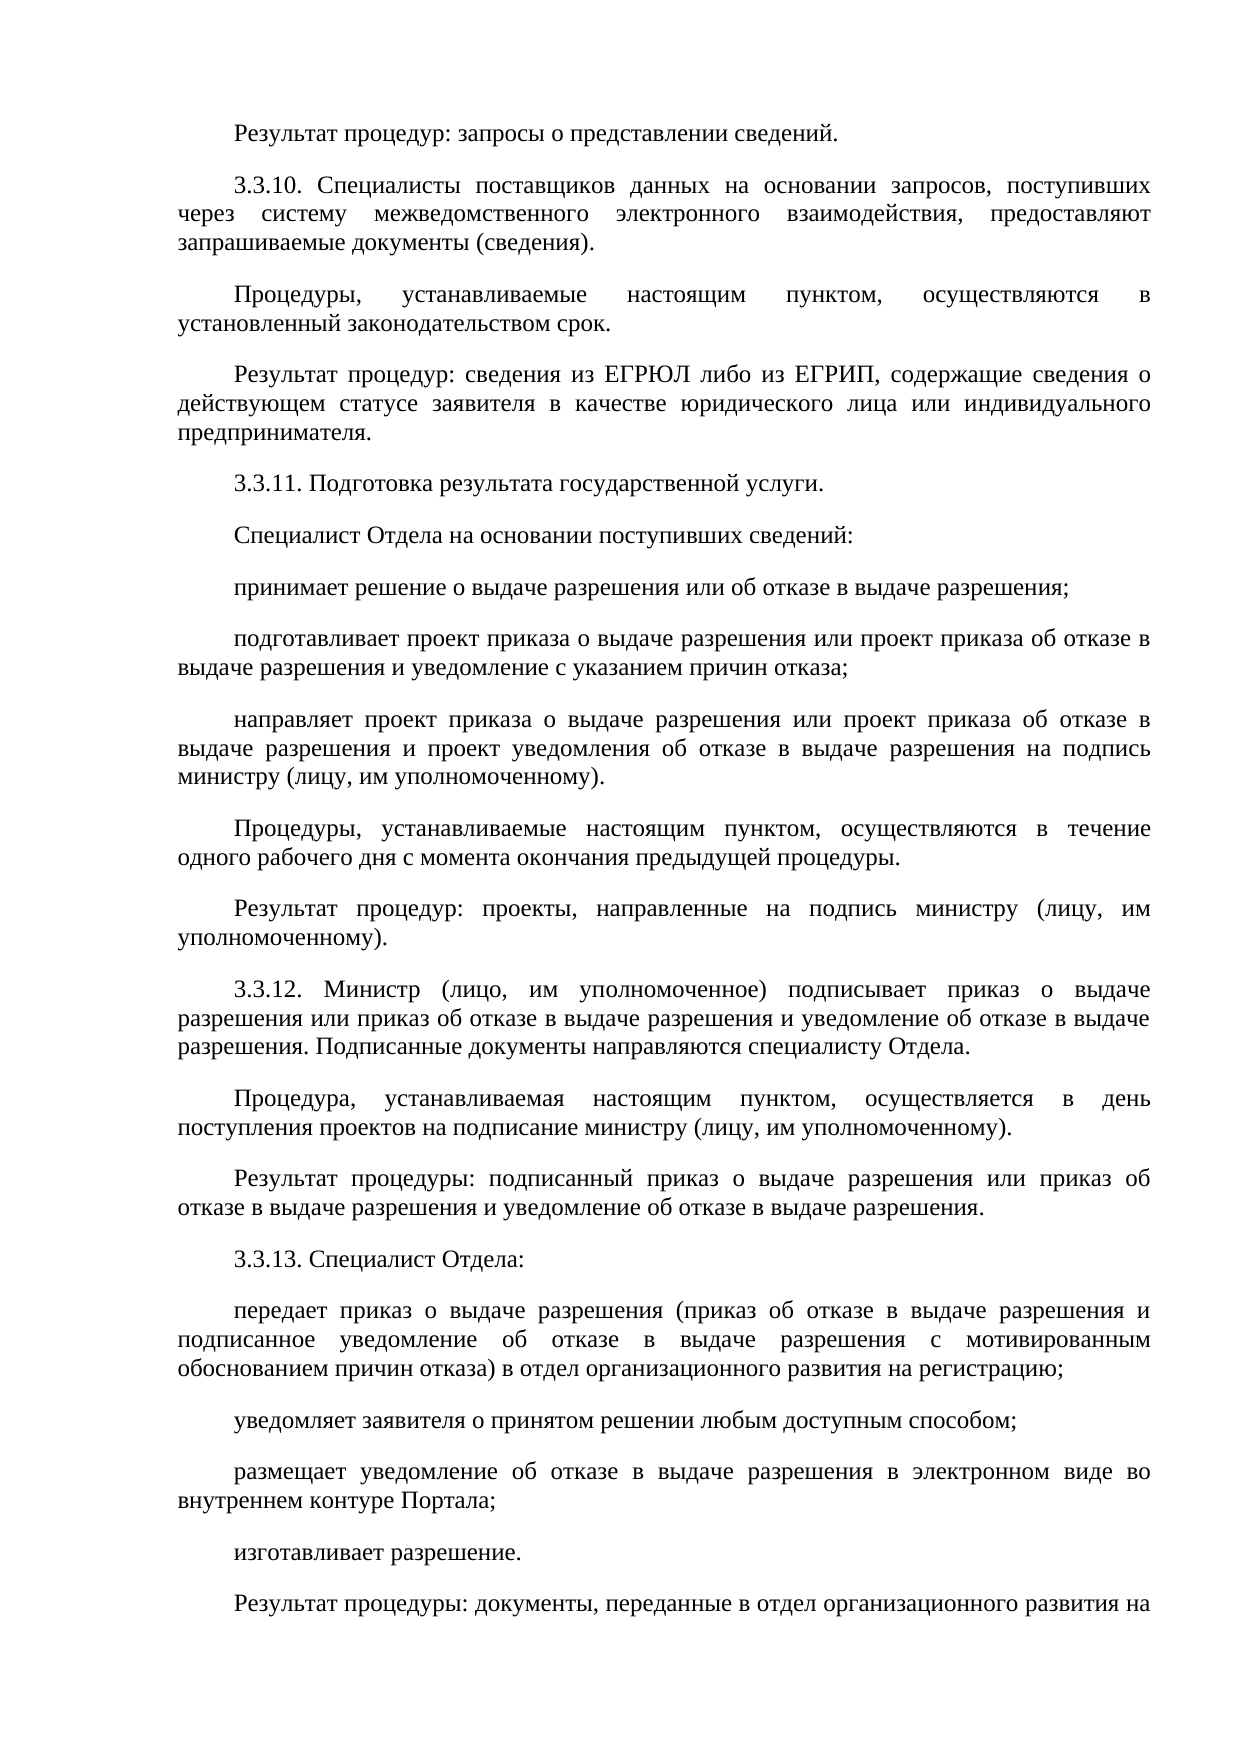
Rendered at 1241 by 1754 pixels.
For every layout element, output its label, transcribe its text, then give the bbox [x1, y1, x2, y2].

text уведомляет заявителя о принятом решении любым доступным способом; [177, 1405, 1152, 1433]
text Результат процедур: сведения из ЕГРЮЛ либо из ЕГРИП, содержащие сведения о действующем статусе заявителя в качестве юридического лица или индивидуального предпринимателя. [177, 359, 1152, 446]
text размещает уведомление об отказе в выдаче разрешения в электронном виде во внутреннем контуре Портала; [177, 1456, 1152, 1514]
text Процедуры, устанавливаемые настоящим пунктом, осуществляются в течение одного рабочего дня с момента окончания предыдущей процедуры. [177, 813, 1152, 871]
text Специалист Отдела на основании поступивших сведений: [177, 520, 1152, 549]
text принимает решение о выдаче разрешения или об отказе в выдаче разрешения; [177, 572, 1152, 601]
text 3.3.11. Подготовка результата государственной услуги. [177, 468, 1152, 497]
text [177, 1588, 1152, 1617]
text Результат процедуры: подписанный приказ о выдаче разрешения или приказ об отказе в выдаче разрешения и уведомление об отказе в выдаче разрешения. [177, 1163, 1152, 1221]
text подготавливает проект приказа о выдаче разрешения или проект приказа об отказе в выдаче разрешения и уведомление с указанием причин отказа; [177, 623, 1152, 681]
text направляет проект приказа о выдаче разрешения или проект приказа об отказе в выдаче разрешения и проект уведомления об отказе в выдаче разрешения на подпись министру (лицу, им уполномоченному). [177, 704, 1152, 790]
text Результат процедур: запросы о представлении сведений. [177, 118, 1152, 147]
text изготавливает разрешение. [177, 1537, 1152, 1566]
text Процедуры, устанавливаемые настоящим пунктом, осуществляются в установленный законодательством срок. [177, 279, 1152, 336]
text передает приказ о выдаче разрешения (приказ об отказе в выдаче разрешения и подписанное уведомление об отказе в выдаче разрешения с мотивированным обоснованием причин отказа) в отдел организационного развития на регистрацию; [177, 1296, 1152, 1382]
text 3.3.10. Специалисты поставщиков данных на основании запросов, поступивших через систему межведомственного электронного взаимодействия, предоставляют запрашиваемые документы (сведения). [177, 170, 1152, 256]
text 3.3.12. Министр (лицо, им уполномоченное) подписывает приказ о выдаче разрешения или приказ об отказе в выдаче разрешения и уведомление об отказе в выдаче разрешения. Подписанные документы направляются специалисту Отдела. [177, 974, 1152, 1060]
text Процедура, устанавливаемая настоящим пунктом, осуществляется в день поступления проектов на подписание министру (лицу, им уполномоченному). [177, 1083, 1152, 1141]
text 3.3.13. Специалист Отдела: [177, 1244, 1152, 1273]
text Результат процедур: проекты, направленные на подпись министру (лицу, им уполномоченному). [177, 893, 1152, 951]
